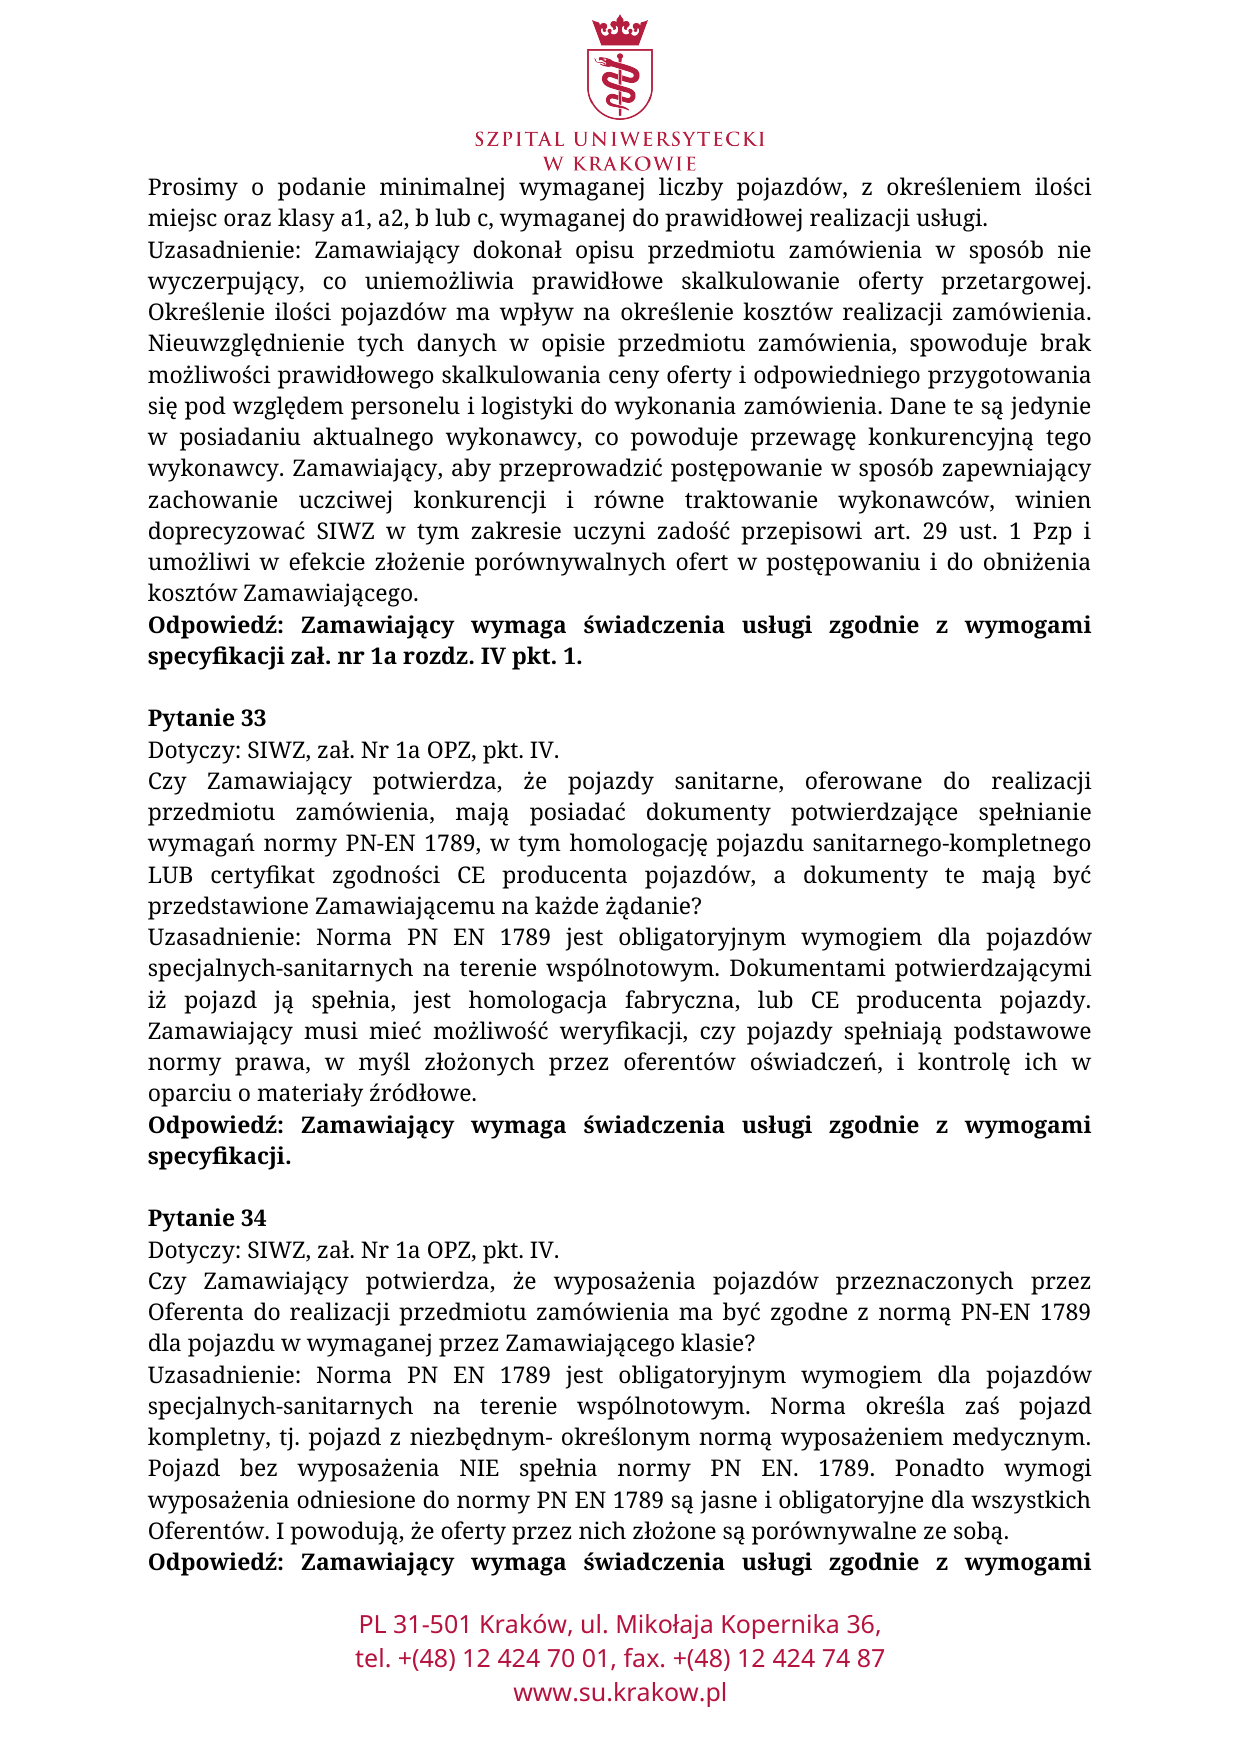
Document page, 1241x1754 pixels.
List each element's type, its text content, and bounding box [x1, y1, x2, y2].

text Odpowiedź: Zamawiający wymaga świadczenia usługi zgodnie z wymogami specyfikacji zał. nr 1a rozdz. IV pkt. 1. [148, 608, 1093, 671]
text Uzasadnienie: Norma PN EN 1789 jest obligatoryjnym wymogiem dla pojazdów specjalnych-sanitarnych na terenie wspólnotowym. Dokumentami potwierdzającymi iż pojazd ją spełnia, jest homologacja fabryczna, lub CE producenta pojazdy. Zamawiający musi mieć możliwość weryfikacji, czy pojazdy spełniają podstawowe normy prawa, w myśl złożonych przez oferentów oświadczeń, i kontrolę ich w oparciu o materiały źródłowe. [148, 921, 1093, 1108]
text Dotyczy: SIWZ, zał. Nr 1a OPZ, pkt. IV. [148, 733, 1093, 765]
text Czy Zamawiający potwierdza, że pojazdy sanitarne, oferowane do realizacji przedmiotu zamówienia, mają posiadać dokumenty potwierdzające spełnianie wymagań normy PN-EN 1789, w tym homologację pojazdu sanitarnego-kompletnego LUB certyfikat zgodności CE producenta pojazdów, a dokumenty te mają być przedstawione Zamawiającemu na każde żądanie? [148, 765, 1093, 921]
text Czy Zamawiający potwierdza, że wyposażenia pojazdów przeznaczonych przez Oferenta do realizacji przedmiotu zamówienia ma być zgodne z normą PN-EN 1789 dla pojazdu w wymaganej przez Zamawiającego klasie? [148, 1265, 1093, 1358]
text Odpowiedź: Zamawiający wymaga świadczenia usługi zgodnie z wymogami specyfikacji. [148, 1108, 1093, 1171]
text Odpowiedź: Zamawiający wymaga świadczenia usługi zgodnie z wymogami specyfikacji. [148, 1546, 1093, 1577]
text Pytanie 34 [148, 1202, 1093, 1233]
text Pytanie 33 [148, 702, 1093, 733]
text Uzasadnienie: Zamawiający dokonał opisu przedmiotu zamówienia w sposób nie wyczerpujący, co uniemożliwia prawidłowe skalkulowanie oferty przetargowej. Określenie ilości pojazdów ma wpływ na określenie kosztów realizacji zamówienia. Nieuwzględnienie tych danych w opisie przedmiotu zamówienia, spowoduje brak możliwości prawidłowego skalkulowania ceny oferty i odpowiedniego przygotowania się pod względem personelu i logistyki do wykonania zamówienia. Dane te są jedynie w posiadaniu aktualnego wykonawcy, co powoduje przewagę konkurencyjną tego wykonawcy. Zamawiający, aby przeprowadzić postępowanie w sposób zapewniający zachowanie uczciwej konkurencji i równe traktowanie wykonawców, winien doprecyzować SIWZ w tym zakresie uczyni zadość przepisowi art. 29 ust. 1 Pzp i umożliwi w efekcie złożenie porównywalnych ofert w postępowaniu i do obniżenia kosztów Zamawiającego. [148, 233, 1093, 608]
text Uzasadnienie: Norma PN EN 1789 jest obligatoryjnym wymogiem dla pojazdów specjalnych-sanitarnych na terenie wspólnotowym. Norma określa zaś pojazd kompletny, tj. pojazd z niezbędnym- określonym normą wyposażeniem medycznym. Pojazd bez wyposażenia NIE spełnia normy PN EN. 1789. Ponadto wymogi wyposażenia odniesione do normy PN EN 1789 są jasne i obligatoryjne dla wszystkich Oferentów. I powodują, że oferty przez nich złożone są porównywalne ze sobą. [148, 1358, 1093, 1546]
text Dotyczy: SIWZ, zał. Nr 1a OPZ, pkt. IV. [148, 1233, 1093, 1265]
text Prosimy o podanie minimalnej wymaganej liczby pojazdów, z określeniem ilości miejsc oraz klasy a1, a2, b lub c, wymaganej do prawidłowej realizacji usługi. [148, 171, 1093, 233]
picture [475, 14, 765, 171]
